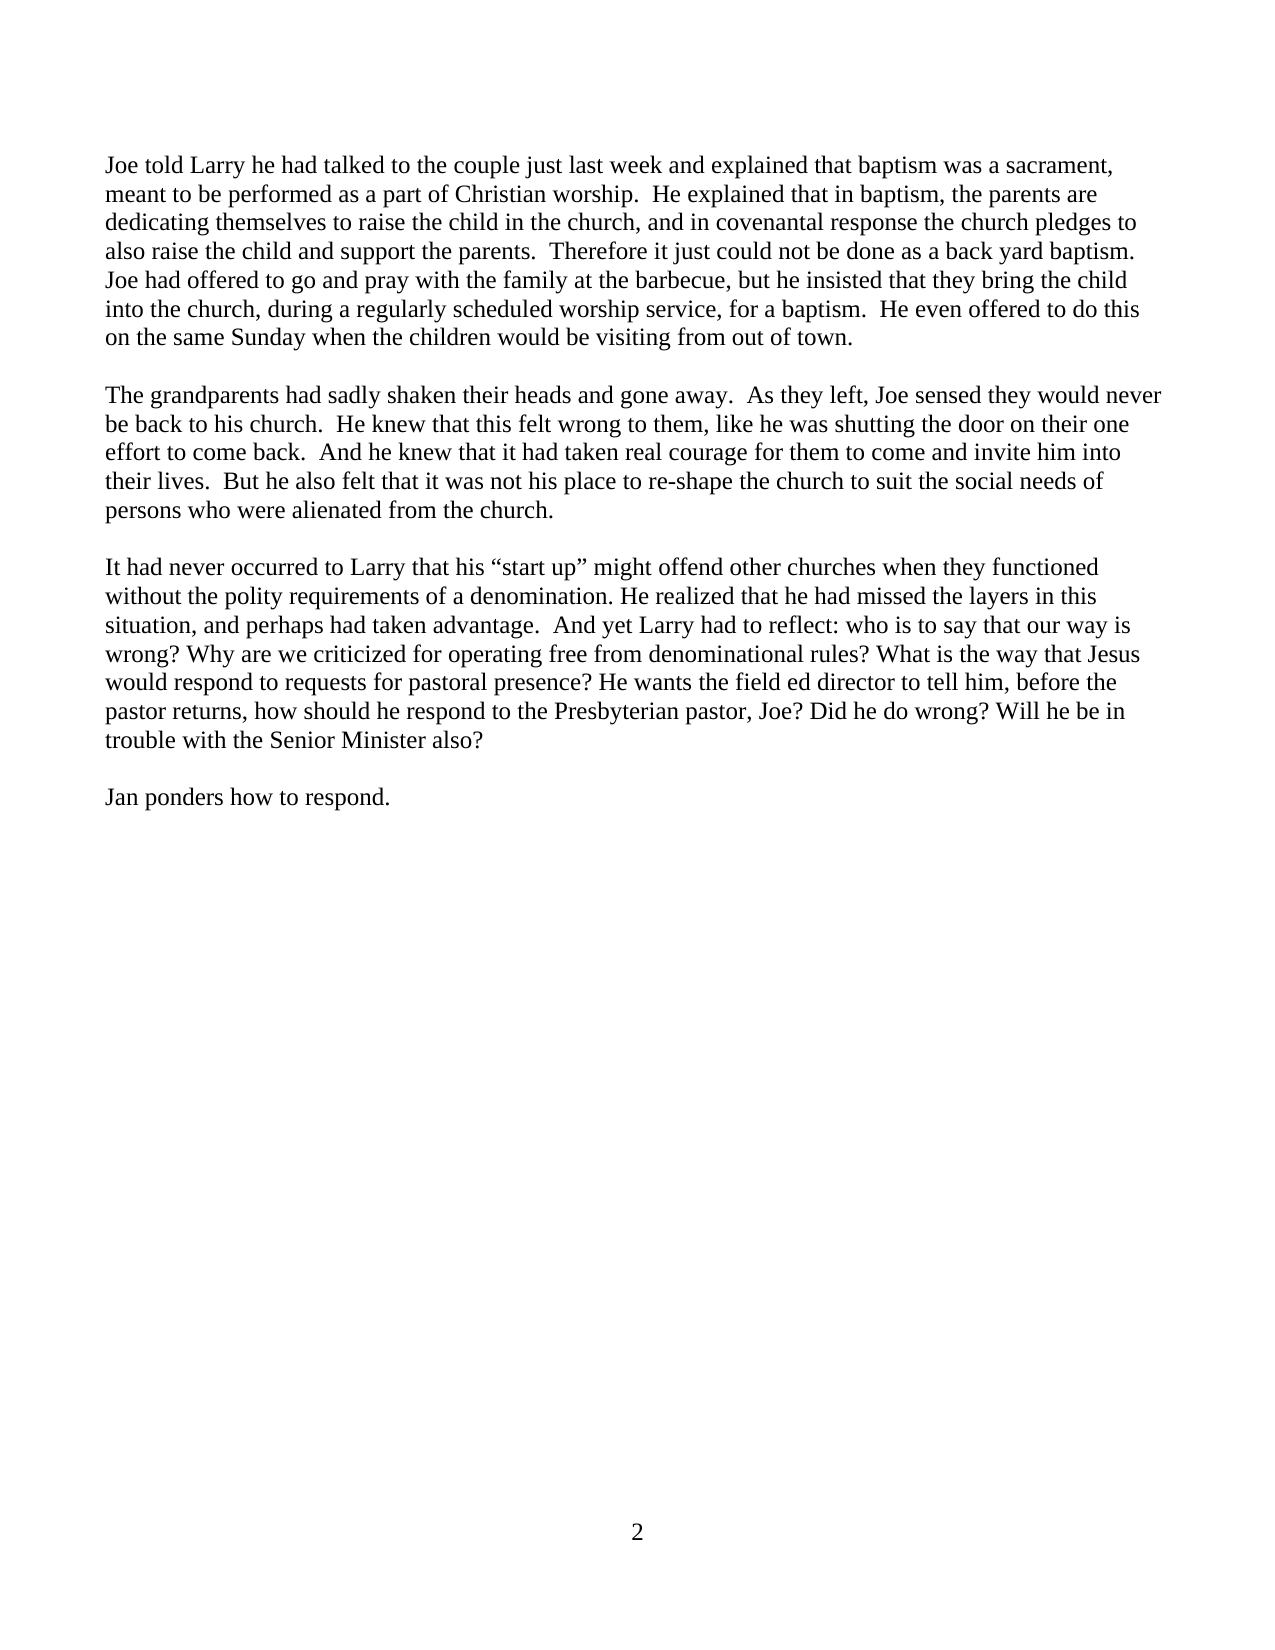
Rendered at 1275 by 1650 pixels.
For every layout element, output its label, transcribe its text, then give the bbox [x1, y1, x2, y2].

text The grandparents had sadly shaken their heads and gone away. As they left, Joe sensed they would never be back to his church. He knew that this felt wrong to them, like he was shutting the door on their one effort to come back. And he knew that it had taken real courage for them to come and invite him into their lives. But he also felt that it was not his place to re-shape the church to suit the social needs of persons who were alienated from the church. [105, 380, 1170, 524]
text It had never occurred to Larry that his “start up” might offend other churches when they functioned without the polity requirements of a denomination. He realized that he had missed the layers in this situation, and perhaps had taken advantage. And yet Larry had to reflect: who is to say that our way is wrong? Why are we criticized for operating free from denominational rules? What is the way that Jesus would respond to requests for pastoral presence? He wants the field ed director to tell him, before the pastor returns, how should he respond to the Presbyterian pastor, Joe? Did he do wrong? Will he be in trouble with the Senior Minister also? [105, 552, 1170, 754]
text Joe told Larry he had talked to the couple just last week and explained that baptism was a sacrament, meant to be performed as a part of Christian worship. He explained that in baptism, the parents are dedicating themselves to raise the child in the church, and in covenantal response the church pledges to also raise the child and support the parents. Therefore it just could not be done as a back yard baptism. Joe had offered to go and pray with the family at the barbecue, but he insisted that they bring the child into the church, during a regularly scheduled worship service, for a baptism. He even offered to do this on the same Sunday when the children would be visiting from out of town. [105, 150, 1170, 351]
text Jan ponders how to respond. [105, 782, 1170, 811]
